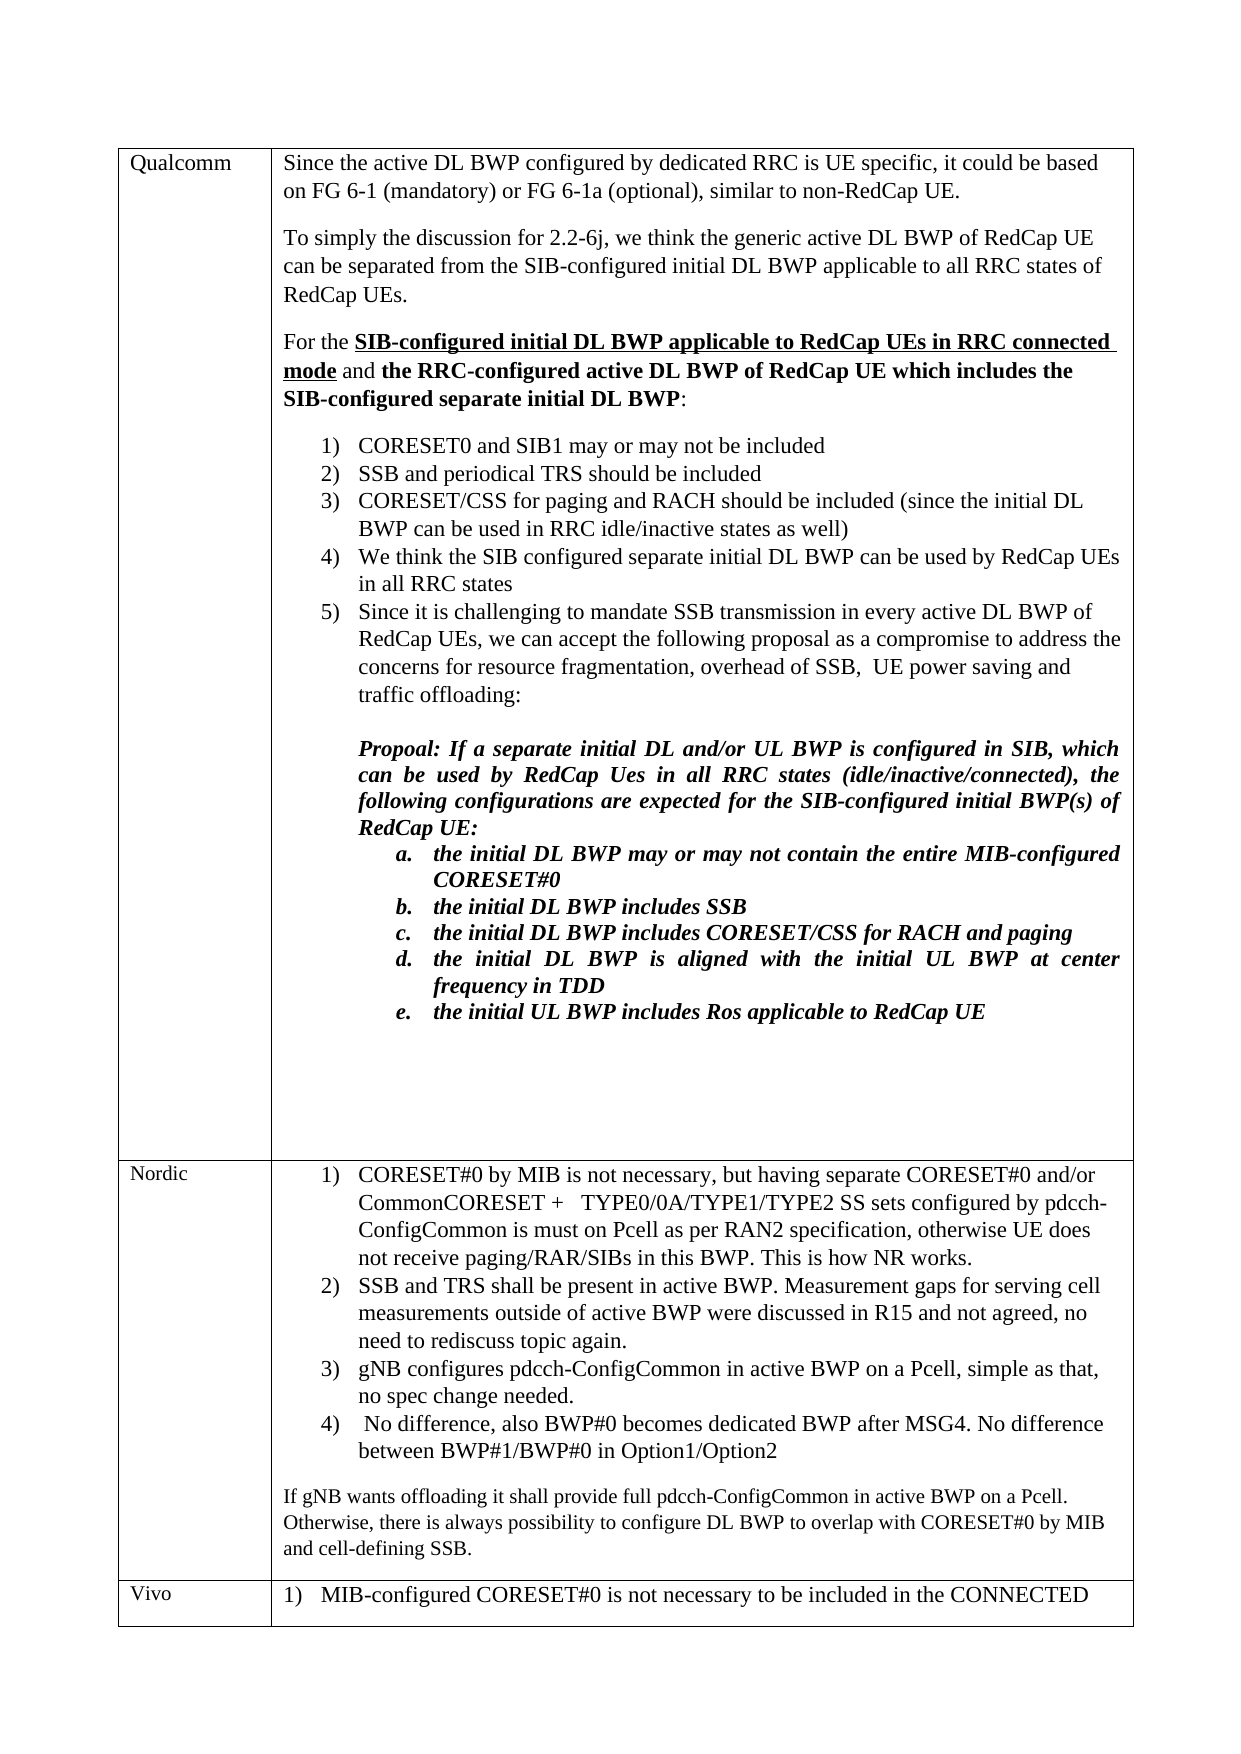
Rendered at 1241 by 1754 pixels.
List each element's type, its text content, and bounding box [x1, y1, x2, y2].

table_cell Since the active DL BWP configured by dedicated RRC is UE specific, it could be based on FG 6-1 (mandatory) or FG 6-1a (optional), similar to non-RedCap UE. To simply the discussion for 2.2-6j, we think the generic active DL BWP of RedCap UE can be separated from the SIB-configured initial DL BWP applicable to all RRC states of RedCap UEs. For the SIB-configured initial DL BWP applicable to RedCap UEs in RRC connected mode and the RRC-configured active DL BWP of RedCap UE which includes the SIB-configured separate initial DL BWP: CORESET0 and SIB1 may or may not be included SSB and periodical TRS should be included CORESET/CSS for paging and RACH should be included (since the initial DL BWP can be used in RRC idle/inactive states as well) We think the SIB configured separate initial DL BWP can be used by RedCap UEs in all RRC states Since it is challenging to mandate SSB transmission in every active DL BWP of RedCap UEs, we can accept the following proposal as a compromise to address the concerns for resource fragmentation, overhead of SSB, UE power saving and traffic offloading: Propoal: If a separate initial DL and/or UL BWP is configured in SIB, which can be used by RedCap Ues in all RRC states (idle/inactive/connected), the following configurations are expected for the SIB-configured initial BWP(s) of RedCap UE: the initial DL BWP may or may not contain the entire MIB-configured CORESET#0 the initial DL BWP includes SSB the initial DL BWP includes CORESET/CSS for RACH and paging the initial DL BWP is aligned with the initial UL BWP at center frequency in TDD the initial UL BWP includes Ros applicable to RedCap UE [272, 149, 1133, 1160]
table_cell Nordic [119, 1161, 271, 1580]
table_cell Qualcomm [119, 149, 271, 1160]
table_cell CORESET#0 by MIB is not necessary, but having separate CORESET#0 and/or CommonCORESET + TYPE0/0A/TYPE1/TYPE2 SS sets configured by pdcch-ConfigCommon is must on Pcell as per RAN2 specification, otherwise UE does not receive paging/RAR/SIBs in this BWP. This is how NR works. SSB and TRS shall be present in active BWP. Measurement gaps for serving cell measurements outside of active BWP were discussed in R15 and not agreed, no need to rediscuss topic again. gNB configures pdcch-ConfigCommon in active BWP on a Pcell, simple as that, no spec change needed. No difference, also BWP#0 becomes dedicated BWP after MSG4. No difference between BWP#1/BWP#0 in Option1/Option2 If gNB wants offloading it shall provide full pdcch-ConfigCommon in active BWP on a Pcell. Otherwise, there is always possibility to configure DL BWP to overlap with CORESET#0 by MIB and cell-defining SSB. [272, 1161, 1133, 1580]
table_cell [272, 1581, 1133, 1626]
table_cell Vivo [119, 1581, 271, 1626]
